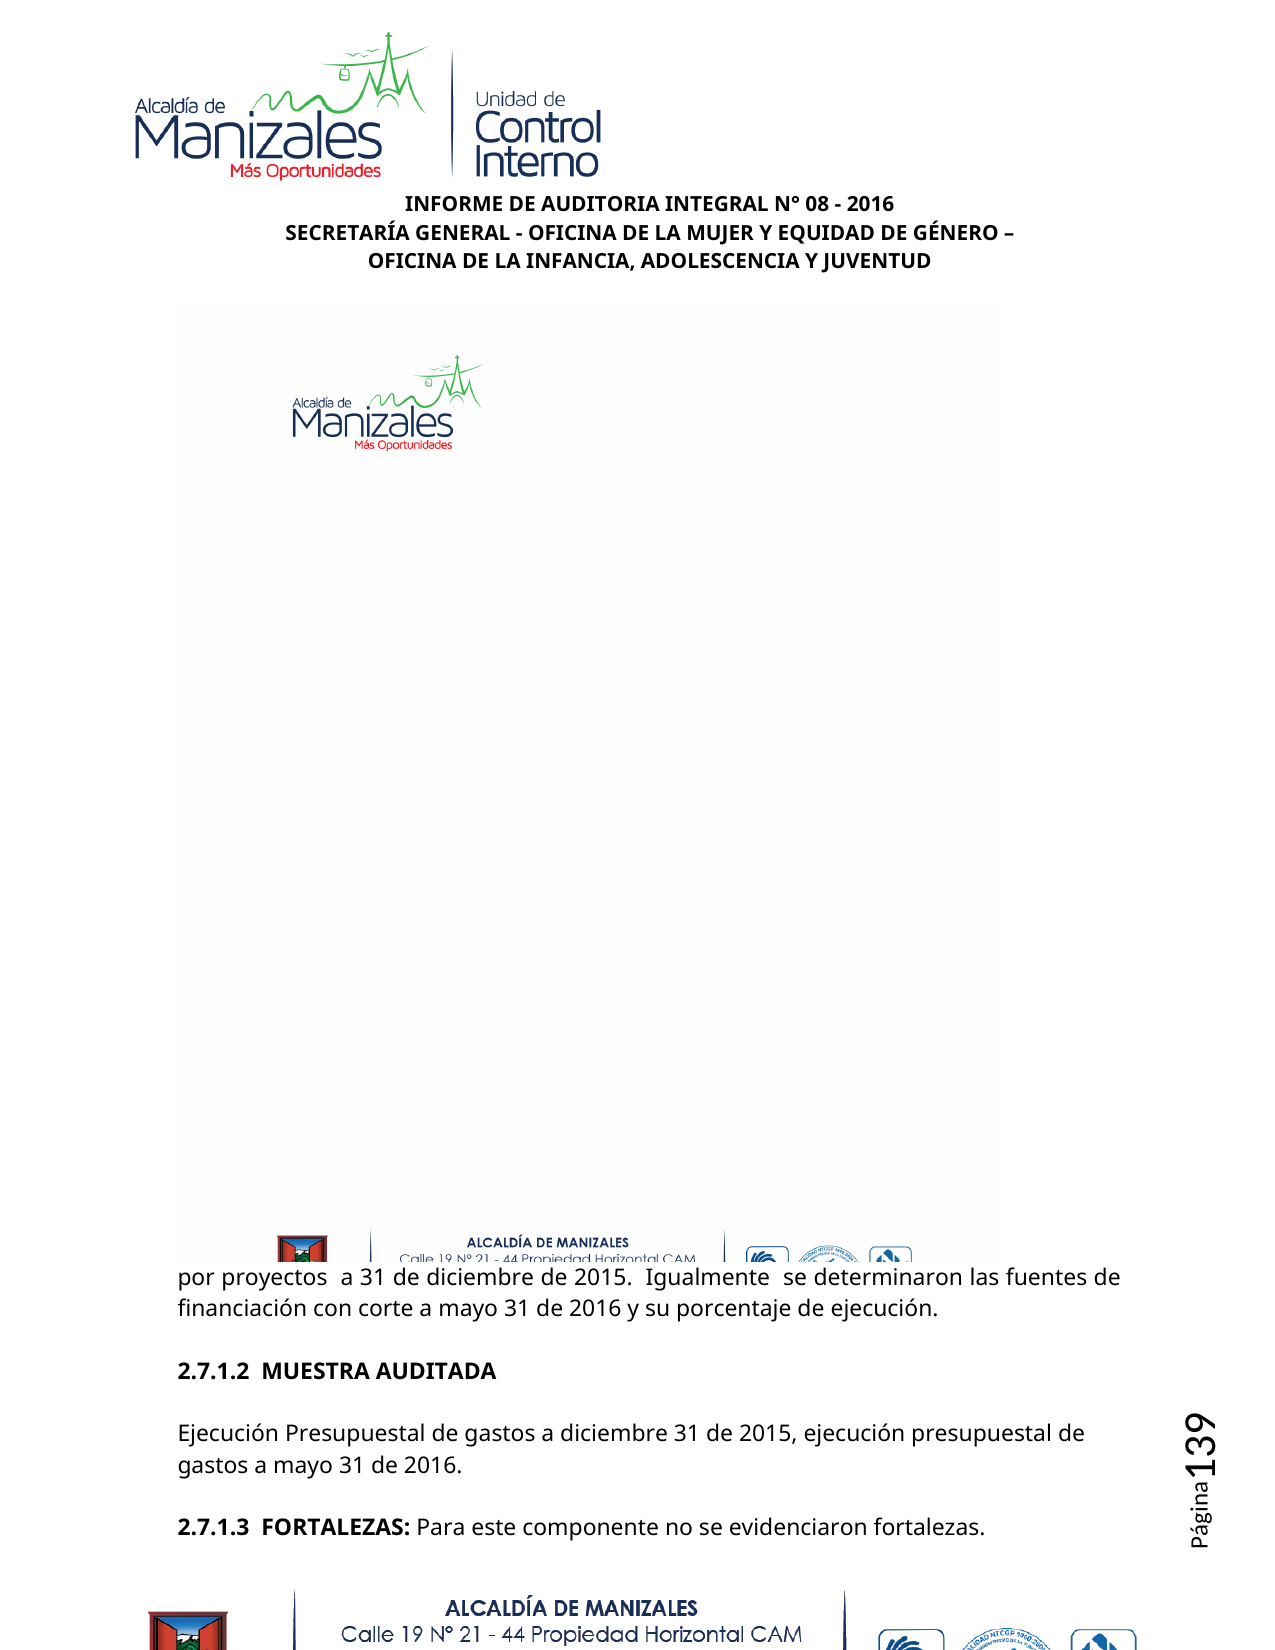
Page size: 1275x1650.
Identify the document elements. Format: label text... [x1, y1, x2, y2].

text Verificación a las ejecuciones presupuestales del Municipio de Manizales – Despacho Alcalde – Secretaría General, para determinar el porcentaje de ejecución por fuentes y por proyectos a 31 de diciembre de 2015. Igualmente se determinaron las fuentes de financiación con corte a mayo 31 de 2016 y su porcentaje de ejecución. [177, 1261, 1122, 1323]
text Ejecución Presupuestal de gastos a diciembre 31 de 2015, ejecución presupuestal de gastos a mayo 31 de 2016. [177, 1417, 1122, 1480]
text 2.7.1.2 MUESTRA AUDITADA [177, 1355, 1122, 1386]
picture [0, 1579, 1275, 1650]
text 2.7.1.3 FORTALEZAS: Para este componente no se evidenciaron fortalezas. [177, 1511, 1122, 1542]
picture [0, 0, 1227, 1293]
